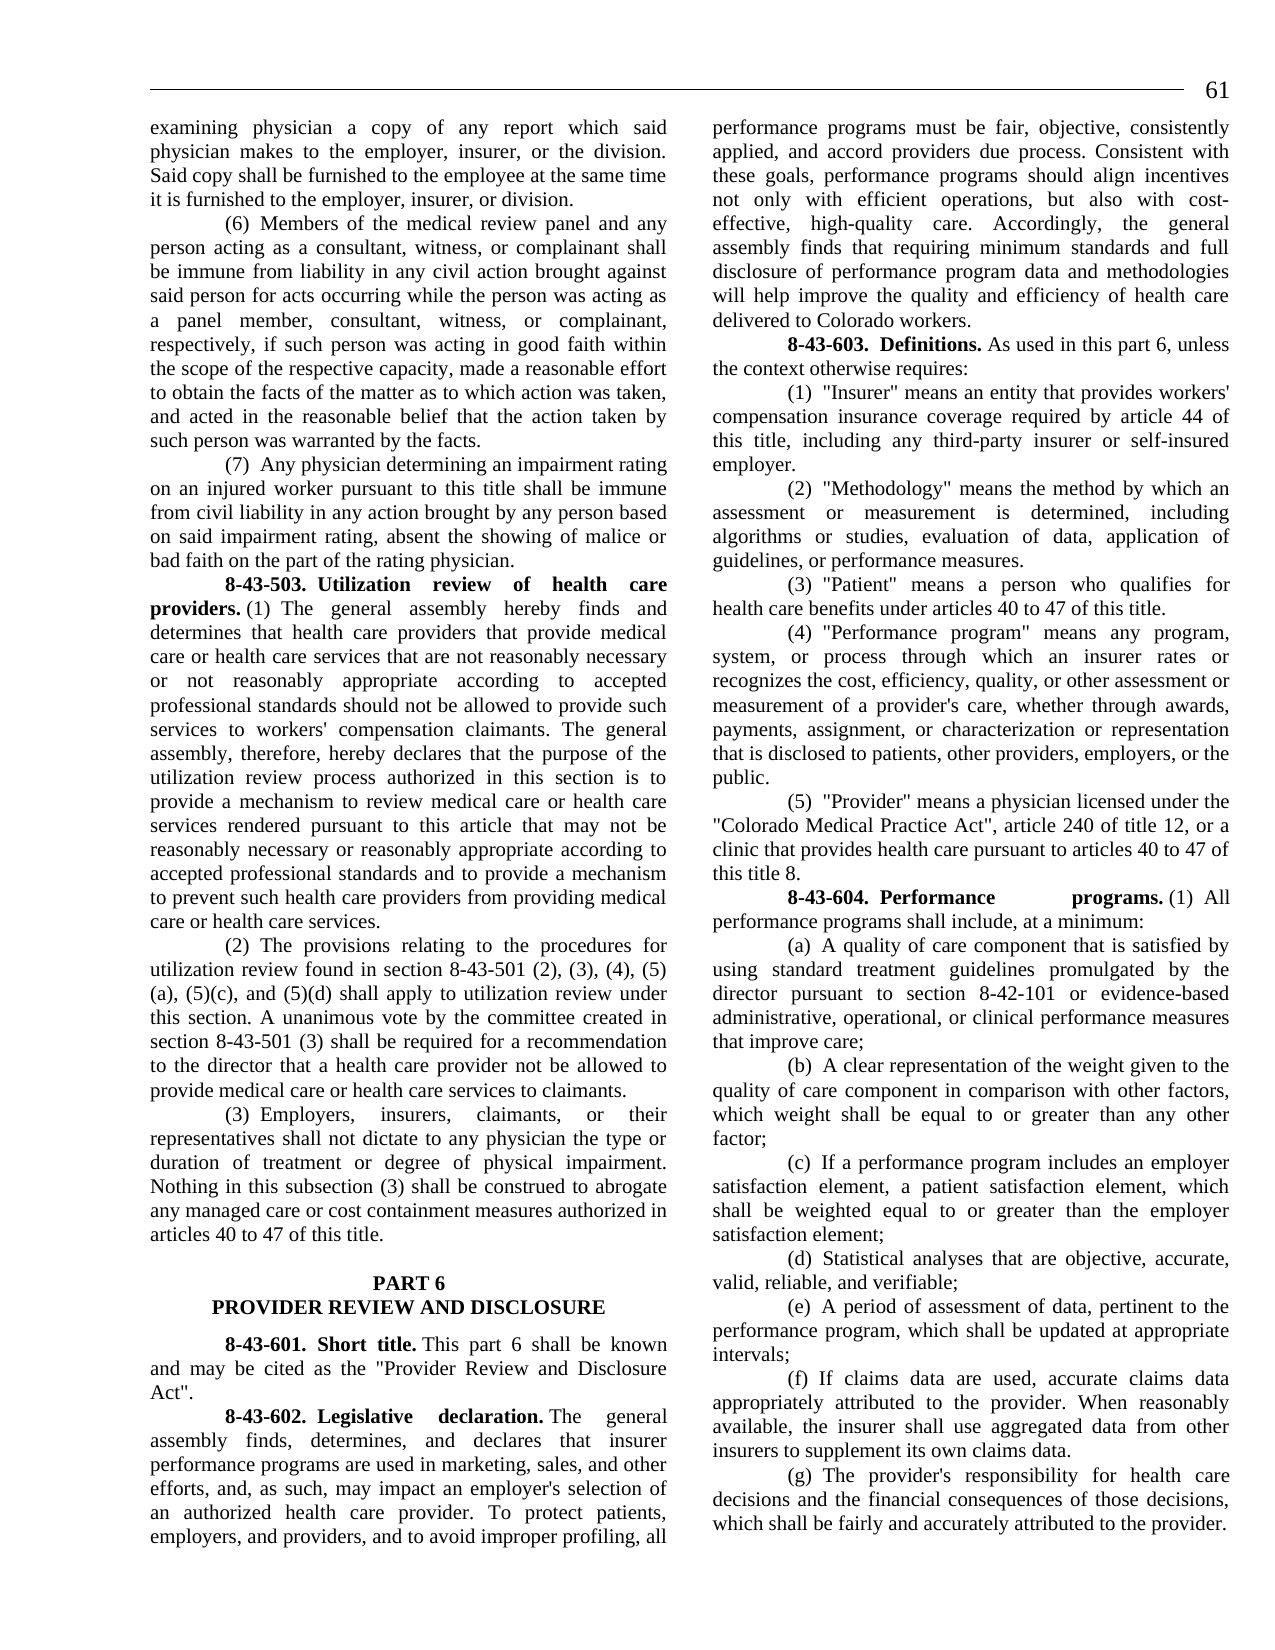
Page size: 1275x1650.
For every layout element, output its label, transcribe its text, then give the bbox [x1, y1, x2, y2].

text (g) The provider's responsibility for health care decisions and the financial consequences of those decisions, which shall be fairly and accurately attributed to the provider. [712, 1462, 1230, 1535]
text (2) The provisions relating to the procedures for utilization review found in section 8-43-501 (2), (3), (4), (5)(a), (5)(c), and (5)(d) shall apply to utilization review under this section. A unanimous vote by the committee created in section 8-43-501 (3) shall be required for a recommendation to the director that a health care provider not be allowed to provide medical care or health care services to claimants. [150, 933, 667, 1102]
text 8-43-503. Utilization review of health care providers. (1) The general assembly hereby finds and determines that health care providers that provide medical care or health care services that are not reasonably necessary or not reasonably appropriate according to accepted professional standards should not be allowed to provide such services to workers' compensation claimants. The general assembly, therefore, hereby declares that the purpose of the utilization review process authorized in this section is to provide a mechanism to review medical care or health care services rendered pursuant to this article that may not be reasonably necessary or reasonably appropriate according to accepted professional standards and to provide a mechanism to prevent such health care providers from providing medical care or health care services. [150, 572, 667, 933]
text 8-43-604. Performance programs. (1) All performance programs shall include, at a minimum: [712, 885, 1230, 933]
text 8-43-602. Legislative declaration. The general assembly finds, determines, and declares that insurer performance programs are used in marketing, sales, and other efforts, and, as such, may impact an employer's selection of an authorized health care provider. To protect patients, employers, and providers, and to avoid improper profiling, all performance programs must be fair, objective, consistently applied, and accord providers due process. Consistent with these goals, performance programs should align incentives not only with efficient operations, but also with cost-effective, high-quality care. Accordingly, the general assembly finds that requiring minimum standards and full disclosure of performance program data and methodologies will help improve the quality and efficiency of health care delivered to Colorado workers. [150, 1404, 667, 1548]
text (4) "Performance program" means any program, system, or process through which an insurer rates or recognizes the cost, efficiency, quality, or other assessment or measurement of a provider's care, whether through awards, payments, assignment, or characterization or representation that is disclosed to patients, other providers, employers, or the public. [712, 620, 1230, 789]
text (a) A quality of care component that is satisfied by using standard treatment guidelines promulgated by the director pursuant to section 8-42-101 or evidence-based administrative, operational, or clinical performance measures that improve care; [712, 933, 1230, 1053]
text (1) "Insurer" means an entity that provides workers' compensation insurance coverage required by article 44 of this title, including any third-party insurer or self-insured employer. [712, 380, 1230, 476]
text (5) "Provider" means a physician licensed under the "Colorado Medical Practice Act", article 240 of title 12, or a clinic that provides health care pursuant to articles 40 to 47 of this title 8. [712, 789, 1230, 885]
text 8-43-603. Definitions. As used in this part 6, unless the context otherwise requires: [712, 332, 1230, 380]
text 8-43-602. Legislative declaration. The general assembly finds, determines, and declares that insurer performance programs are used in marketing, sales, and other efforts, and, as such, may impact an employer's selection of an authorized health care provider. To protect patients, employers, and providers, and to avoid improper profiling, all performance programs must be fair, objective, consistently applied, and accord providers due process. Consistent with these goals, performance programs should align incentives not only with efficient operations, but also with cost-effective, high-quality care. Accordingly, the general assembly finds that requiring minimum standards and full disclosure of performance program data and methodologies will help improve the quality and efficiency of health care delivered to Colorado workers. [712, 115, 1230, 332]
text (f) If claims data are used, accurate claims data appropriately attributed to the provider. When reasonably available, the insurer shall use aggregated data from other insurers to supplement its own claims data. [712, 1366, 1230, 1462]
text (d) Statistical analyses that are objective, accurate, valid, reliable, and verifiable; [712, 1246, 1230, 1294]
text 8-43-601. Short title. This part 6 shall be known and may be cited as the "Provider Review and Disclosure Act". [150, 1332, 667, 1404]
text (7) Any physician determining an impairment rating on an injured worker pursuant to this title shall be immune from civil liability in any action brought by any person based on said impairment rating, absent the showing of malice or bad faith on the part of the rating physician. [150, 452, 667, 572]
text (3) "Patient" means a person who qualifies for health care benefits under articles 40 to 47 of this title. [712, 572, 1230, 620]
text (b) A clear representation of the weight given to the quality of care component in comparison with other factors, which weight shall be equal to or greater than any other factor; [712, 1053, 1230, 1150]
text (2) "Methodology" means the method by which an assessment or measurement is determined, including algorithms or studies, evaluation of data, application of guidelines, or performance measures. [712, 476, 1230, 572]
text (3) Employers, insurers, claimants, or their representatives shall not dictate to any physician the type or duration of treatment or degree of physical impairment. Nothing in this subsection (3) shall be construed to abrogate any managed care or cost containment measures authorized in articles 40 to 47 of this title. [150, 1102, 667, 1246]
subtitle PART 6 PROVIDER REVIEW AND DISCLOSURE [150, 1271, 667, 1319]
text (c) If a performance program includes an employer satisfaction element, a patient satisfaction element, which shall be weighted equal to or greater than the employer satisfaction element; [712, 1150, 1230, 1246]
text (e) A period of assessment of data, pertinent to the performance program, which shall be updated at appropriate intervals; [712, 1294, 1230, 1366]
text (6) Members of the medical review panel and any person acting as a consultant, witness, or complainant shall be immune from liability in any civil action brought against said person for acts occurring while the person was acting as a panel member, consultant, witness, or complainant, respectively, if such person was acting in good faith within the scope of the respective capacity, made a reasonable effort to obtain the facts of the matter as to which action was taken, and acted in the reasonable belief that the action taken by such person was warranted by the facts. [150, 211, 667, 452]
